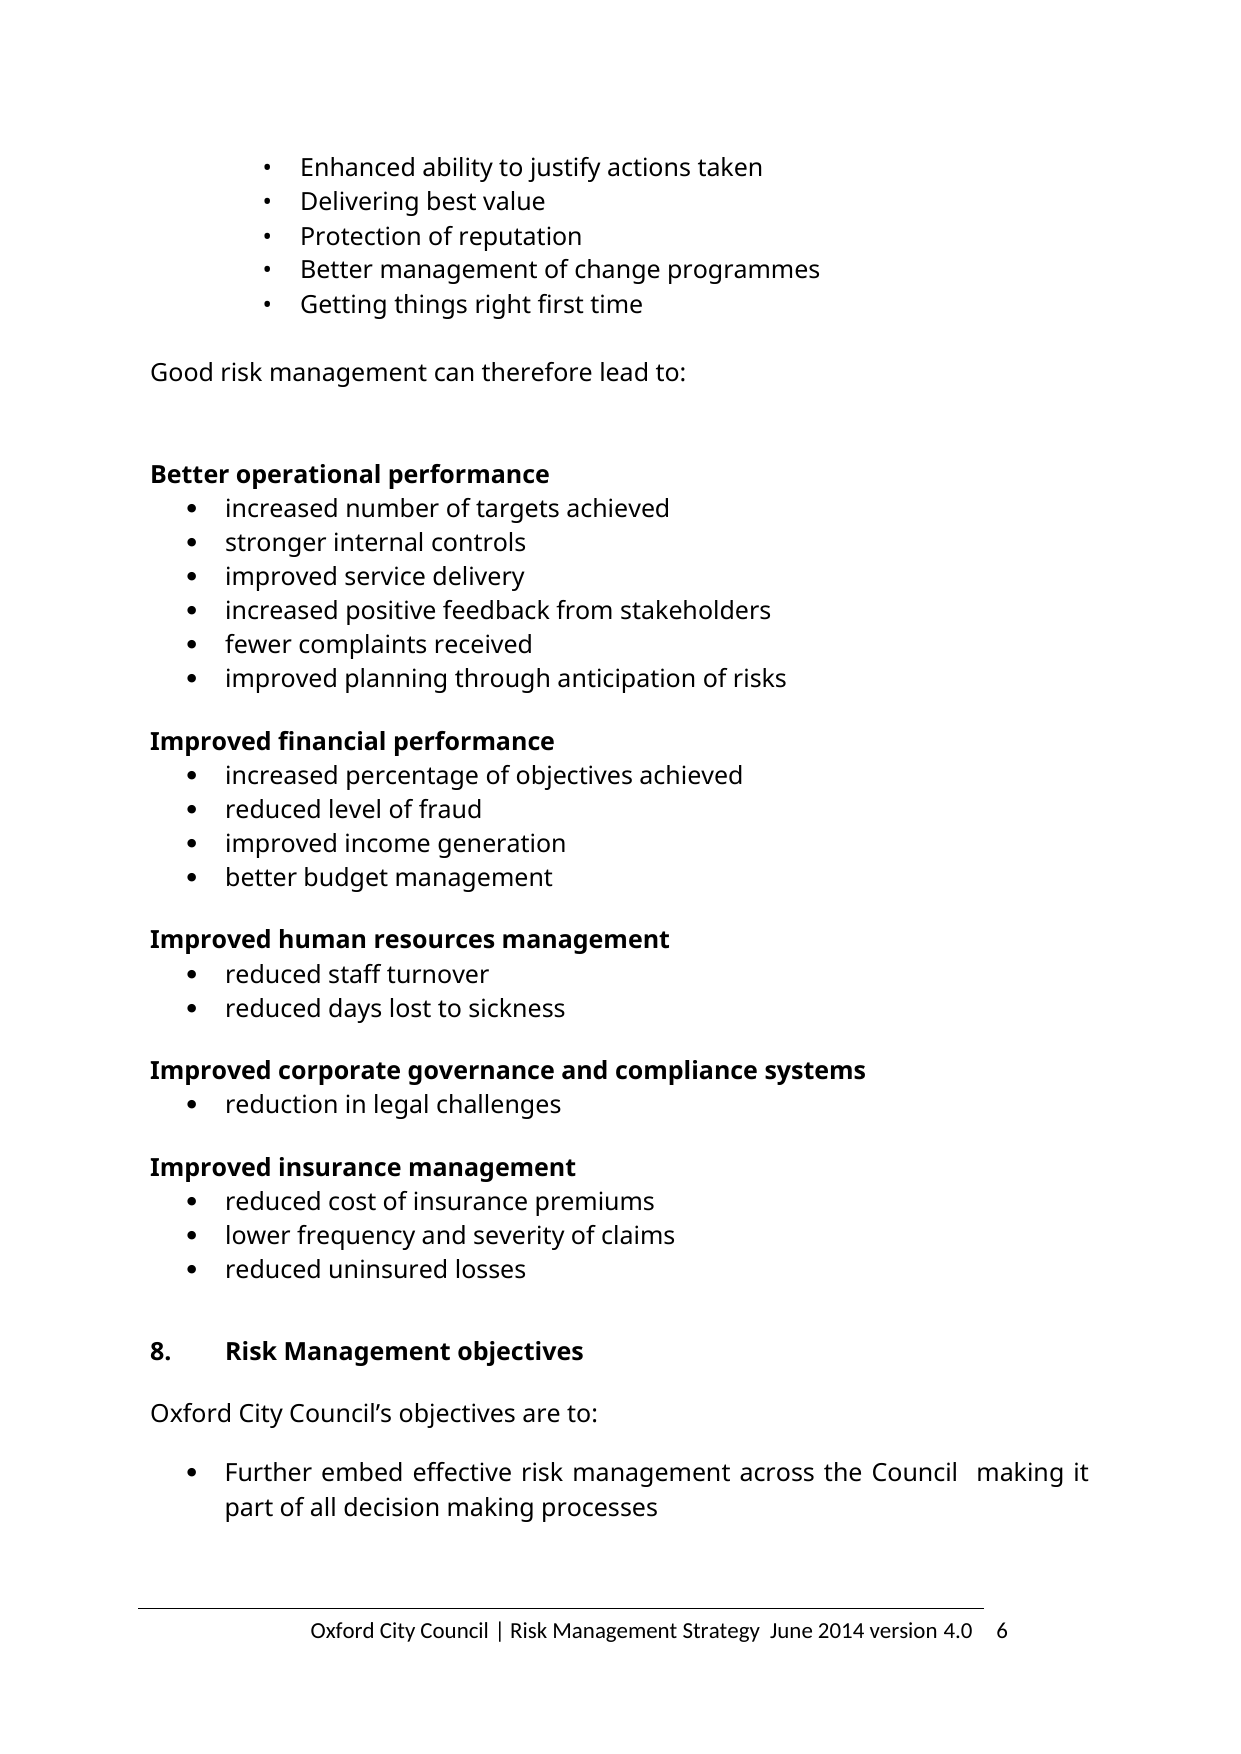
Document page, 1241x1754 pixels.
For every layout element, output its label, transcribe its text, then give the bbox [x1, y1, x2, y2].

list reduced staff turnover [187, 956, 1090, 990]
list reduced days lost to sickness [187, 990, 1090, 1024]
list lower frequency and severity of claims [187, 1217, 1090, 1252]
list Getting things right first time [262, 286, 1090, 320]
list Further embed effective risk management across the Council making it part of all decision making processes [187, 1455, 1090, 1523]
list Protection of reputation [262, 218, 1090, 252]
text Improved corporate governance and compliance systems [150, 1053, 1090, 1087]
text Oxford City Council’s objectives are to: [150, 1396, 1090, 1430]
list Delivering best value [262, 184, 1090, 218]
list Better management of change programmes [262, 252, 1090, 286]
text Improved insurance management [150, 1149, 1090, 1183]
list improved planning through anticipation of risks [187, 661, 1090, 695]
list fewer complaints received [187, 627, 1090, 661]
list reduced level of fraud [187, 792, 1090, 826]
text Better operational performance [150, 457, 1090, 491]
text Improved human resources management [150, 922, 1090, 956]
list improved service delivery [187, 559, 1090, 593]
text 8. Risk Management objectives [150, 1333, 1090, 1368]
list improved income generation [187, 826, 1090, 860]
text Improved financial performance [150, 723, 1090, 757]
list increased percentage of objectives achieved [187, 757, 1090, 792]
text Good risk management can therefore lead to: [150, 354, 1090, 388]
list stronger internal controls [187, 525, 1090, 559]
list increased positive feedback from stakeholders [187, 593, 1090, 627]
list reduced cost of insurance premiums [187, 1183, 1090, 1217]
list Enhanced ability to justify actions taken [262, 150, 1090, 184]
list increased number of targets achieved [187, 491, 1090, 525]
list reduction in legal challenges [187, 1087, 1090, 1121]
list better budget management [187, 860, 1090, 894]
list reduced uninsured losses [187, 1252, 1090, 1286]
